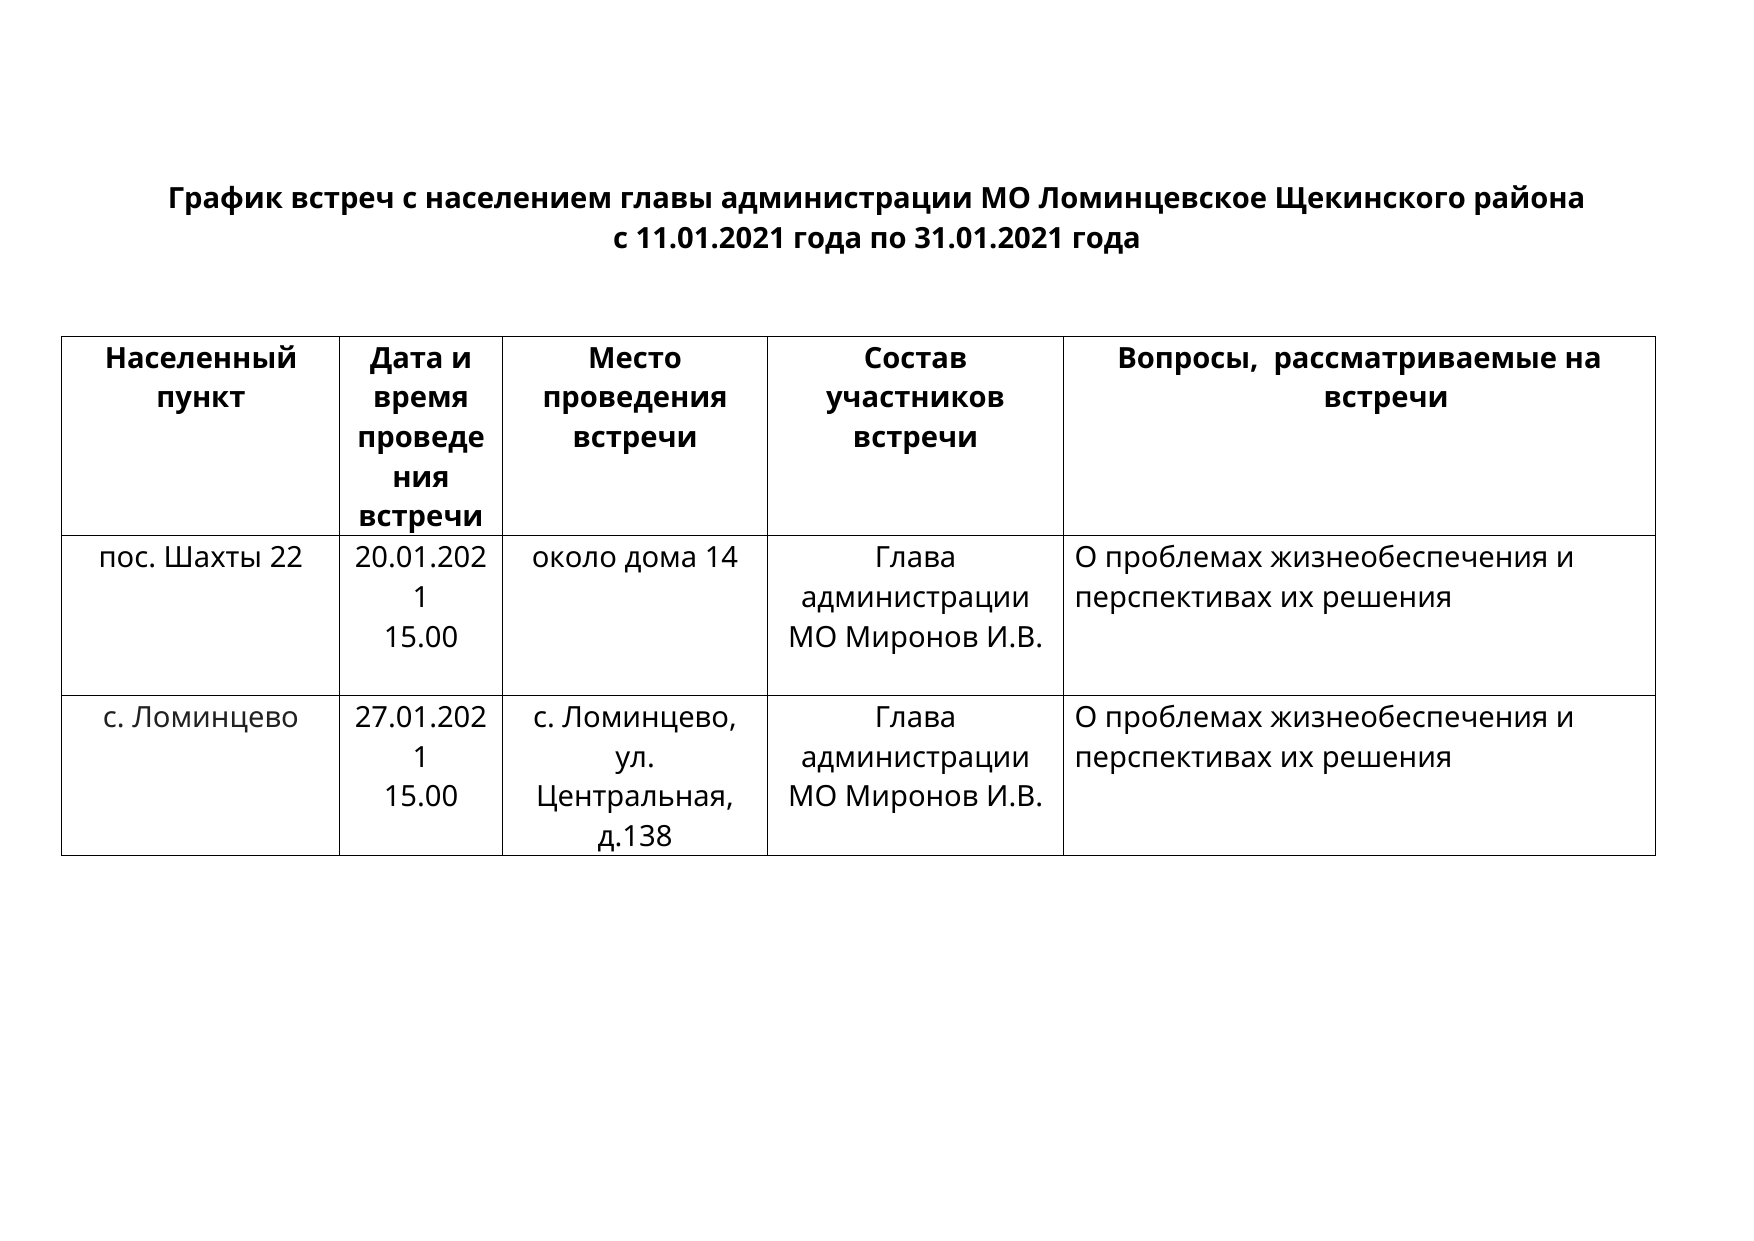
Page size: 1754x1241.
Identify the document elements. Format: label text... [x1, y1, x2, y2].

table_header Населенный пункт [62, 337, 339, 535]
table_header Место проведения встречи [503, 337, 767, 535]
table_header Состав участников встречи [768, 337, 1063, 535]
table_cell Глава администрации МО Миронов И.В. [768, 696, 1063, 855]
table_header Дата и время проведения встречи [340, 337, 502, 535]
text График встреч с населением главы администрации МО Ломинцевское Щекинского района [118, 177, 1636, 217]
table_header Вопросы, рассматриваемые на встречи [1064, 337, 1655, 535]
table_cell с. Ломинцево, ул. Центральная, д.138 [503, 696, 767, 855]
table_cell 20.01.2021 15.00 [340, 536, 502, 695]
table_cell с. Ломинцево [62, 696, 339, 855]
table_cell О проблемах жизнеобеспечения и перспективах их решения [1064, 696, 1655, 855]
table_cell О проблемах жизнеобеспечения и перспективах их решения [1064, 536, 1655, 695]
table_cell около дома 14 [503, 536, 767, 695]
table_cell пос. Шахты 22 [62, 536, 339, 695]
text с 11.01.2021 года по 31.01.2021 года [118, 217, 1636, 257]
table_cell 27.01.2021 15.00 [340, 696, 502, 855]
table_cell Глава администрации МО Миронов И.В. [768, 536, 1063, 695]
